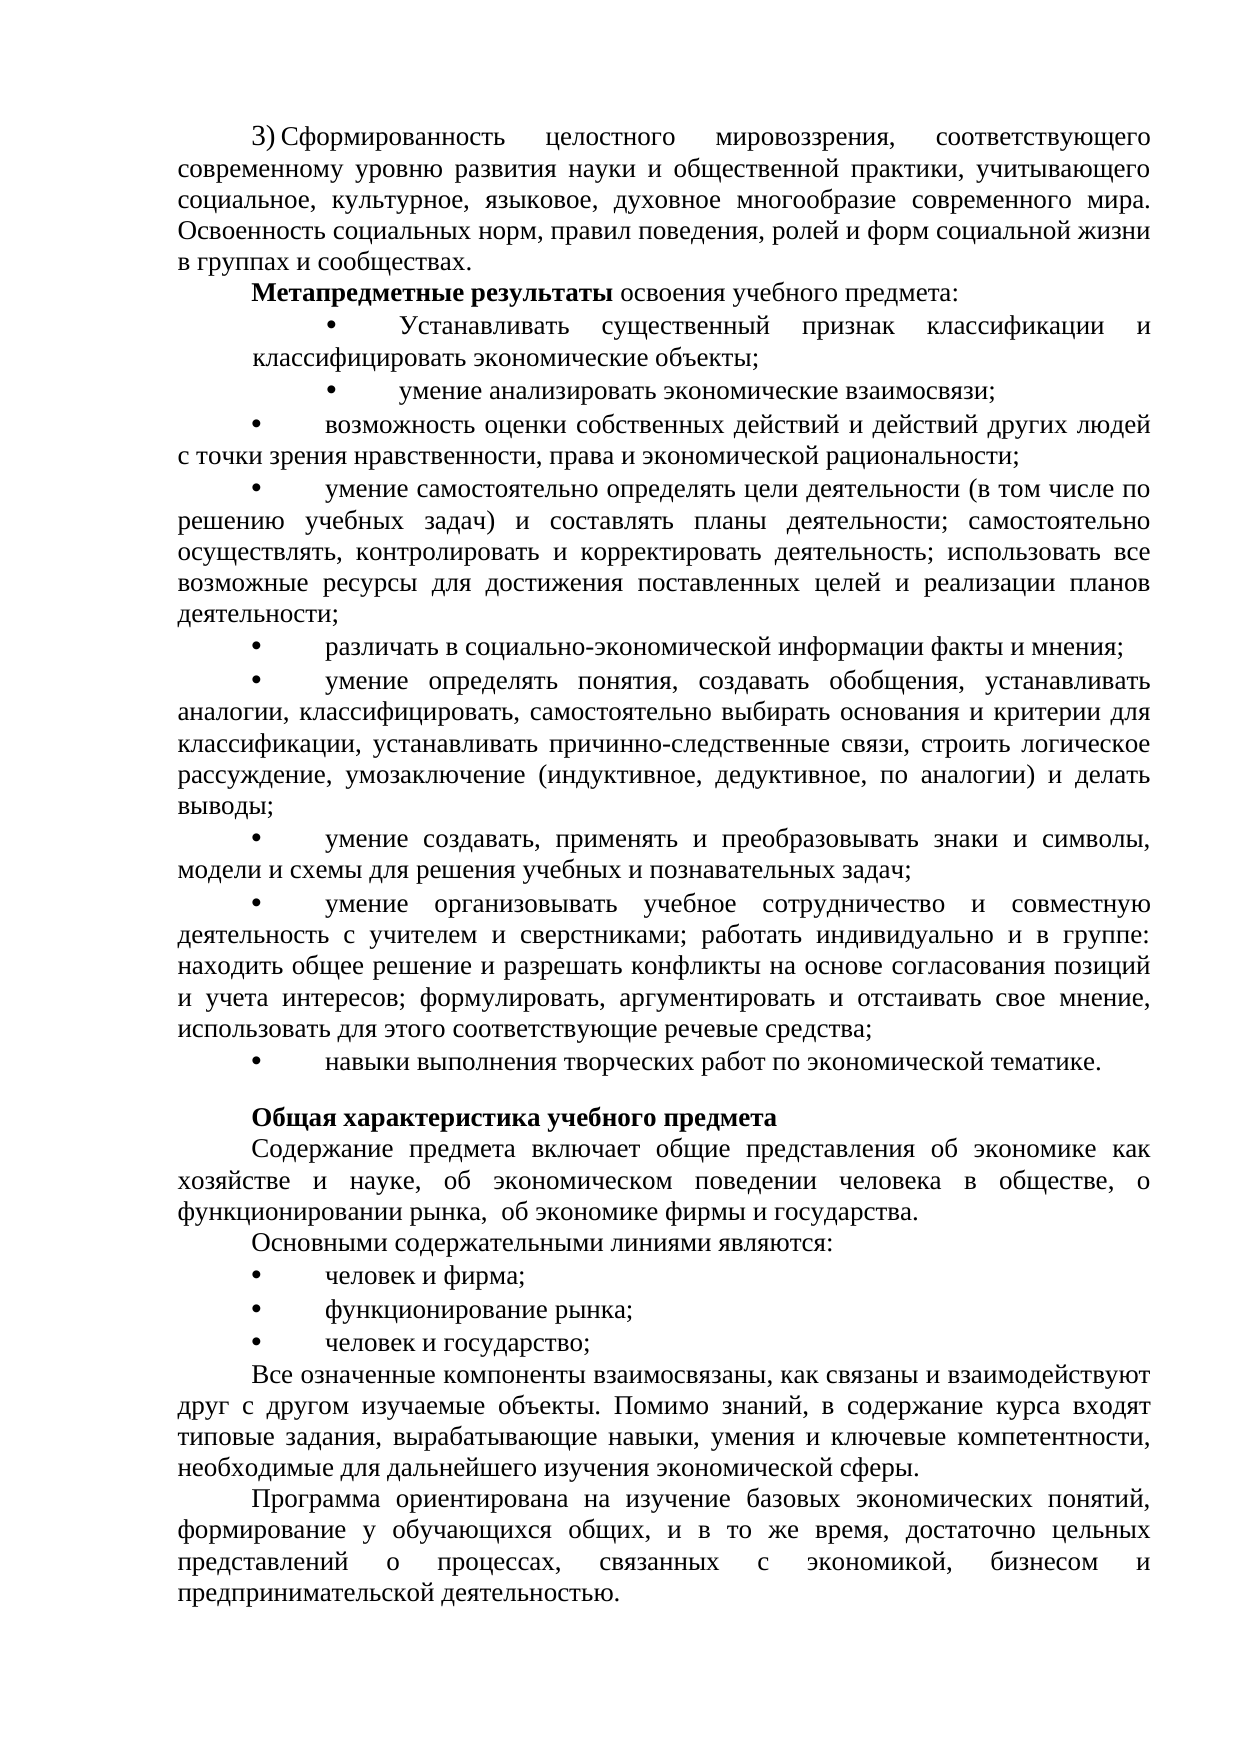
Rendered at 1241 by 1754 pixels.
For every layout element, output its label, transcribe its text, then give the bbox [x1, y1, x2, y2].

subtitle Общая характеристика учебного предмета [177, 1101, 1152, 1133]
text Все означенные компоненты взаимосвязаны, как связаны и взаимодействуют друг с другом изучаемые объекты. Помимо знаний, в содержание курса входят типовые задания, вырабатывающие навыки, умения и ключевые компетентности, необходимые для дальнейшего изучения экономической сферы. [177, 1358, 1152, 1482]
list функционирование рынка; [177, 1291, 1152, 1324]
list умение анализировать экономические взаимосвязи; [252, 372, 1152, 406]
list умение определять понятия, создавать обобщения, устанавливать аналогии, классифицировать, самостоятельно выбирать основания и критерии для классификации, устанавливать причинно-следственные связи, строить логическое рассуждение, умозаключение (индуктивное, дедуктивное, по аналогии) и делать выводы; [177, 662, 1152, 820]
list возможность оценки собственных действий и действий других людей с точки зрения нравственности, права и экономической рациональности; [177, 406, 1152, 470]
list человек и фирма; [177, 1257, 1152, 1291]
list человек и государство; [177, 1324, 1152, 1358]
text Метапредметные результаты освоения учебного предмета: [177, 276, 1152, 307]
list умение создавать, применять и преобразовывать знаки и символы, модели и схемы для решения учебных и познавательных задач; [177, 820, 1152, 885]
text Содержание предмета включает общие представления об экономике как хозяйстве и науке, об экономическом поведении человека в обществе, о функционировании рынка, об экономике фирмы и государства. [177, 1133, 1152, 1226]
text Программа ориентирована на изучение базовых экономических понятий, формирование у обучающихся общих, и в то же время, достаточно цельных представлений о процессах, связанных с экономикой, бизнесом и предпринимательской деятельностью. [177, 1482, 1152, 1607]
list умение организовывать учебное сотрудничество и совместную деятельность с учителем и сверстниками; работать индивидуально и в группе: находить общее решение и разрешать конфликты на основе согласования позиций и учета интересов; формулировать, аргументировать и отстаивать свое мнение, использовать для этого соответствующие речевые средства; [177, 885, 1152, 1043]
list Устанавливать существенный признак классификации и классифицировать экономические объекты; [252, 307, 1152, 372]
list различать в социально-экономической информации факты и мнения; [177, 628, 1152, 662]
text Основными содержательными линиями являются: [177, 1226, 1152, 1257]
list умение самостоятельно определять цели деятельности (в том числе по решению учебных задач) и составлять планы деятельности; самостоятельно осуществлять, контролировать и корректировать деятельность; использовать все возможные ресурсы для достижения поставленных целей и реализации планов деятельности; [177, 470, 1152, 628]
list Сформированность целостного мировоззрения, соответствующего современному уровню развития науки и общественной практики, учитывающего социальное, культурное, языковое, духовное многообразие современного мира. Освоенность социальных норм, правил поведения, ролей и форм социальной жизни в группах и сообществах. [177, 118, 1152, 276]
list навыки выполнения творческих работ по экономической тематике. [177, 1043, 1152, 1076]
